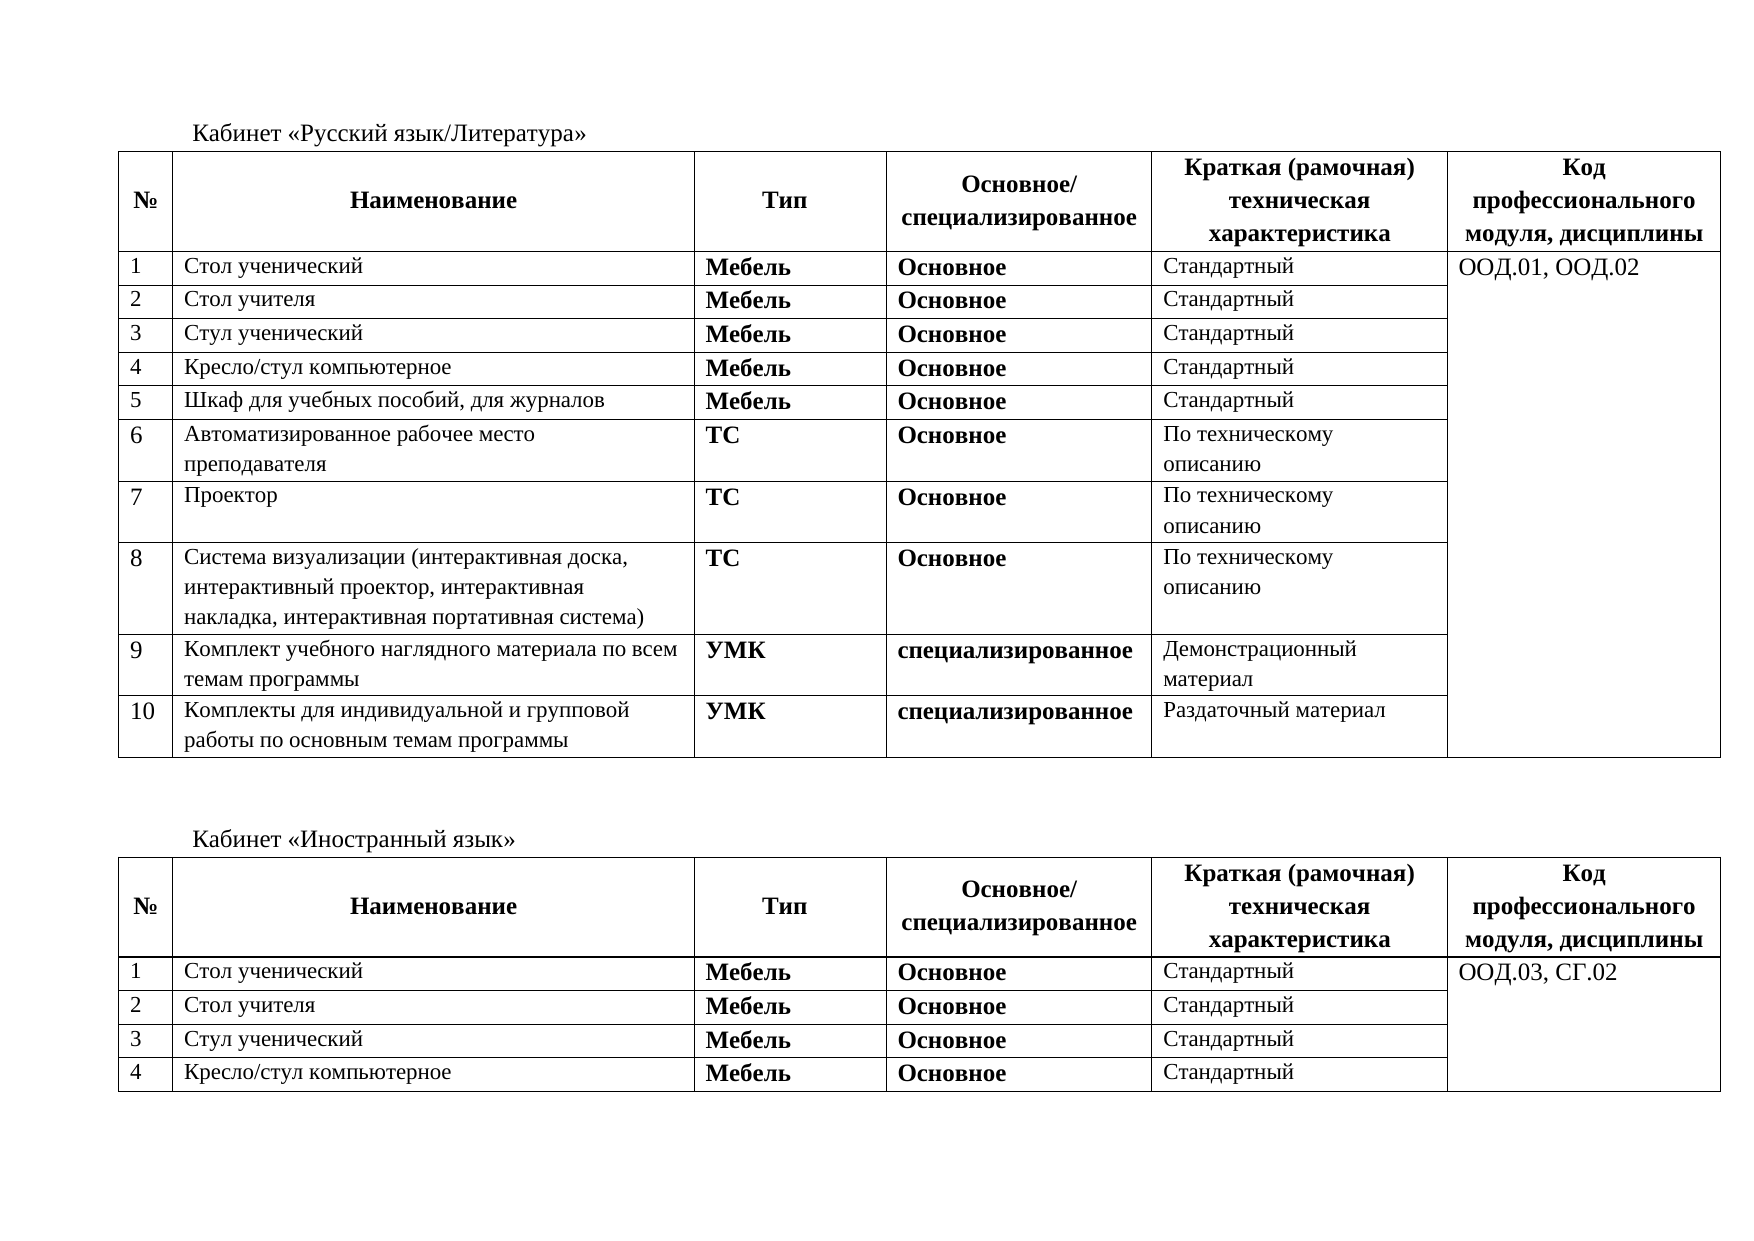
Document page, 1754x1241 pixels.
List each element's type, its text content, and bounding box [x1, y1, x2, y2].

table_cell Мебель [695, 252, 886, 284]
table_cell Стандартный [1152, 319, 1447, 352]
table_cell Мебель [695, 386, 886, 419]
table_cell По техническому описанию [1152, 543, 1447, 634]
table_header Основное/ специализированное [887, 858, 1151, 956]
table_cell Основное [887, 353, 1151, 385]
table_cell Основное [887, 1025, 1151, 1057]
table_header Тип [695, 152, 886, 251]
table_cell По техническому описанию [1152, 420, 1447, 481]
table_cell Стол ученический [173, 252, 694, 284]
table_cell Автоматизированное рабочее место преподавателя [173, 420, 694, 481]
table_header Краткая (рамочная) техническая характеристика [1152, 152, 1447, 251]
table_cell 4 [119, 353, 172, 385]
table_cell 2 [119, 286, 172, 318]
table_header № [119, 152, 172, 251]
table_cell Стандартный [1152, 991, 1447, 1024]
table_cell Проектор [173, 482, 694, 542]
table_cell Шкаф для учебных пособий, для журналов [173, 386, 694, 419]
table_cell Стол учителя [173, 991, 694, 1024]
table_cell Стандартный [1152, 1058, 1447, 1091]
table_cell специализированное [887, 696, 1151, 757]
table_cell Система визуализации (интерактивная доска, интерактивный проектор, интерактивная накладка, интерактивная портативная система) [173, 543, 694, 634]
table_cell 3 [119, 1025, 172, 1057]
table_cell Стул ученический [173, 319, 694, 352]
table_cell Основное [887, 252, 1151, 284]
table_header Основное/ специализированное [887, 152, 1151, 251]
table_cell УМК [695, 635, 886, 695]
table_header № [119, 858, 172, 956]
table_cell Мебель [695, 1025, 886, 1057]
table_cell ТС [695, 543, 886, 634]
table_cell Стандартный [1152, 1025, 1447, 1057]
table_cell Основное [887, 286, 1151, 318]
text Кабинет «Иностранный язык» [118, 824, 1665, 852]
table_cell Основное [887, 991, 1151, 1024]
table_header Код профессионального модуля, дисциплины [1448, 858, 1720, 956]
table_header Тип [695, 858, 886, 956]
table_cell Стандартный [1152, 386, 1447, 419]
table_cell Стандартный [1152, 286, 1447, 318]
table_cell Комплекты для индивидуальной и групповой работы по основным темам программы [173, 696, 694, 757]
table_cell Основное [887, 958, 1151, 990]
table_cell ООД.03, СГ.02 [1448, 958, 1720, 1091]
table_cell ТС [695, 420, 886, 481]
table_cell Стол учителя [173, 286, 694, 318]
table_cell Основное [887, 420, 1151, 481]
table_cell 3 [119, 319, 172, 352]
table_cell Мебель [695, 991, 886, 1024]
table_cell УМК [695, 696, 886, 757]
table_cell 8 [119, 543, 172, 634]
table_cell Мебель [695, 319, 886, 352]
table_cell Мебель [695, 1058, 886, 1091]
table_cell 1 [119, 958, 172, 990]
table_cell 6 [119, 420, 172, 481]
table_header Наименование [173, 858, 694, 956]
table_cell 1 [119, 252, 172, 284]
table_cell Стул ученический [173, 1025, 694, 1057]
table_cell Стандартный [1152, 252, 1447, 284]
table_cell специализированное [887, 635, 1151, 695]
table_cell 4 [119, 1058, 172, 1091]
table_cell 2 [119, 991, 172, 1024]
table_cell Кресло/стул компьютерное [173, 1058, 694, 1091]
table_cell 7 [119, 482, 172, 542]
table_cell Комплект учебного наглядного материала по всем темам программы [173, 635, 694, 695]
table_cell Демонстрационный материал [1152, 635, 1447, 695]
table_cell Стол ученический [173, 958, 694, 990]
table_cell Мебель [695, 958, 886, 990]
table_cell Мебель [695, 353, 886, 385]
table_cell Основное [887, 386, 1151, 419]
table_cell 5 [119, 386, 172, 419]
table_cell Стандартный [1152, 958, 1447, 990]
table_cell Основное [887, 319, 1151, 352]
table_header Краткая (рамочная) техническая характеристика [1152, 858, 1447, 956]
text Кабинет «Русский язык/Литература» [118, 118, 1665, 147]
table_cell По техническому описанию [1152, 482, 1447, 542]
table_cell Основное [887, 543, 1151, 634]
table_cell ООД.01, ООД.02 [1448, 252, 1720, 757]
table_cell 9 [119, 635, 172, 695]
table_cell Основное [887, 1058, 1151, 1091]
table_cell Основное [887, 482, 1151, 542]
table_cell Мебель [695, 286, 886, 318]
table_cell Стандартный [1152, 353, 1447, 385]
table_cell 10 [119, 696, 172, 757]
table_header Наименование [173, 152, 694, 251]
table_cell ТС [695, 482, 886, 542]
table_cell Кресло/стул компьютерное [173, 353, 694, 385]
table_cell Раздаточный материал [1152, 696, 1447, 757]
table_header Код профессионального модуля, дисциплины [1448, 152, 1720, 251]
